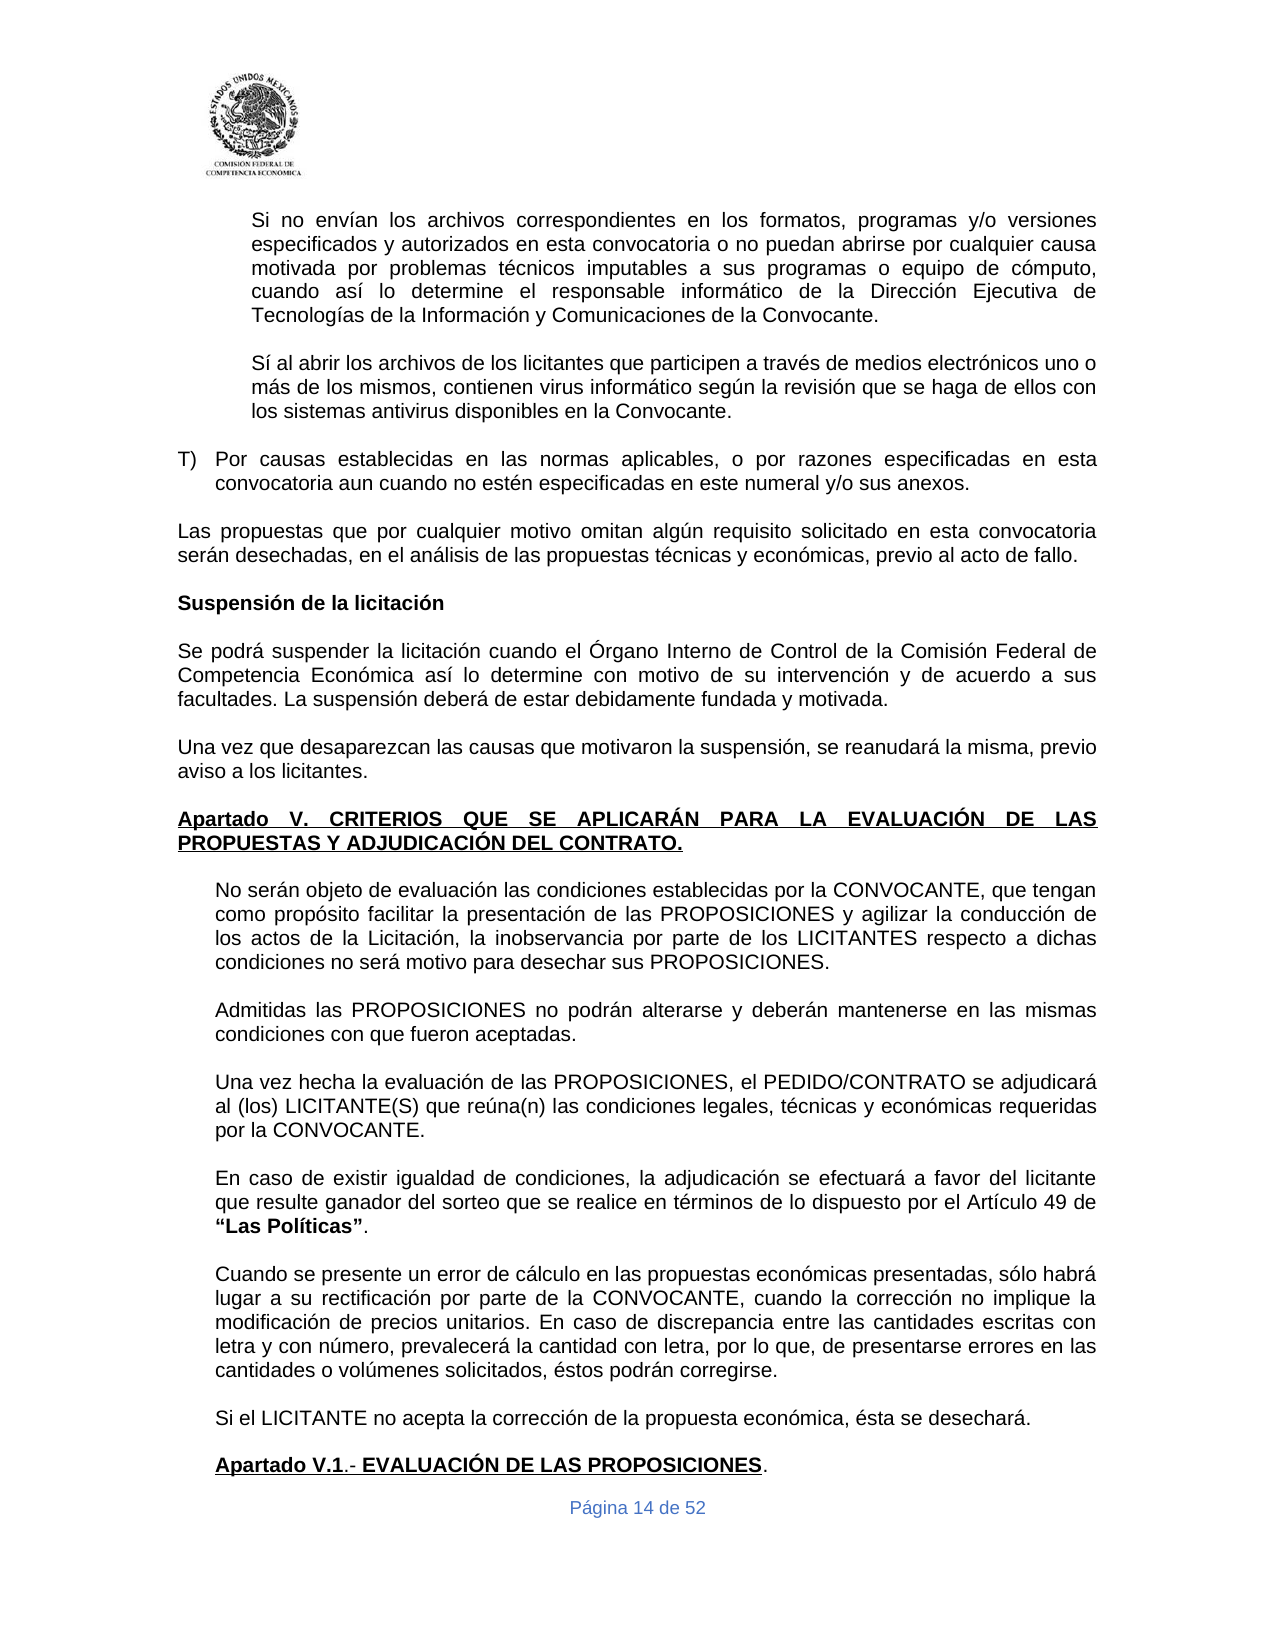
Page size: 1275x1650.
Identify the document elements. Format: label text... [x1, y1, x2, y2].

picture [188, 73, 322, 179]
list Admitidas las PROPOSICIONES no podrán alterarse y deberán mantenerse en las mismas condiciones con que fueron aceptadas. [215, 998, 1098, 1046]
text Sí al abrir los archivos de los licitantes que participen a través de medios electrónicos uno o más de los mismos, contienen virus informático según la revisión que se haga de ellos con los sistemas antivirus disponibles en la Convocante. [251, 351, 1098, 423]
list Si el LICITANTE no acepta la corrección de la propuesta económica, ésta se desechará. [215, 1405, 1098, 1429]
text Si no envían los archivos correspondientes en los formatos, programas y/o versiones especificados y autorizados en esta convocatoria o no puedan abrirse por cualquier causa motivada por problemas técnicos imputables a sus programas o equipo de cómputo, cuando así lo determine el responsable informático de la Dirección Ejecutiva de Tecnologías de la Información y Comunicaciones de la Convocante. [251, 207, 1098, 327]
list Apartado V. CRITERIOS QUE SE APLICARÁN PARA LA EVALUACIÓN DE LAS PROPUESTAS Y ADJUDICACIÓN DEL CONTRATO. [177, 806, 1098, 827]
list No serán objeto de evaluación las condiciones establecidas por la CONVOCANTE, que tengan como propósito facilitar la presentación de las PROPOSICIONES y agilizar la conducción de los actos de la Licitación, la inobservancia por parte de los LICITANTES respecto a dichas condiciones no será motivo para desechar sus PROPOSICIONES. [215, 878, 1098, 974]
list Cuando se presente un error de cálculo en las propuestas económicas presentadas, sólo habrá lugar a su rectificación por parte de la CONVOCANTE, cuando la corrección no implique la modificación de precios unitarios. En caso de discrepancia entre las cantidades escritas con letra y con número, prevalecerá la cantidad con letra, por lo que, de presentarse errores en las cantidades o volúmenes solicitados, éstos podrán corregirse. [215, 1262, 1098, 1381]
list Por causas establecidas en las normas aplicables, o por razones especificadas en esta convocatoria aun cuando no estén especificadas en este numeral y/o sus anexos. [177, 447, 1098, 495]
text Las propuestas que por cualquier motivo omitan algún requisito solicitado en esta convocatoria serán desechadas, en el análisis de las propuestas técnicas y económicas, previo al acto de fallo. [177, 519, 1098, 567]
list Apartado V. CRITERIOS QUE SE APLICARÁN PARA LA EVALUACIÓN DE LAS PROPUESTAS Y ADJUDICACIÓN DEL CONTRATO. [177, 828, 1098, 854]
list En caso de existir igualdad de condiciones, la adjudicación se efectuará a favor del licitante que resulte ganador del sorteo que se realice en términos de lo dispuesto por el Artículo 49 de “Las Políticas”. [215, 1166, 1098, 1238]
text Una vez que desaparezcan las causas que motivaron la suspensión, se reanudará la misma, previo aviso a los licitantes. [177, 734, 1098, 782]
list Apartado V.1.- EVALUACIÓN DE LAS PROPOSICIONES. [215, 1453, 1098, 1477]
text Suspensión de la licitación [177, 591, 1098, 615]
list Una vez hecha la evaluación de las PROPOSICIONES, el PEDIDO/CONTRATO se adjudicará al (los) LICITANTE(S) que reúna(n) las condiciones legales, técnicas y económicas requeridas por la CONVOCANTE. [215, 1070, 1098, 1142]
text Se podrá suspender la licitación cuando el Órgano Interno de Control de la Comisión Federal de Competencia Económica así lo determine con motivo de su intervención y de acuerdo a sus facultades. La suspensión deberá de estar debidamente fundada y motivada. [177, 639, 1098, 711]
